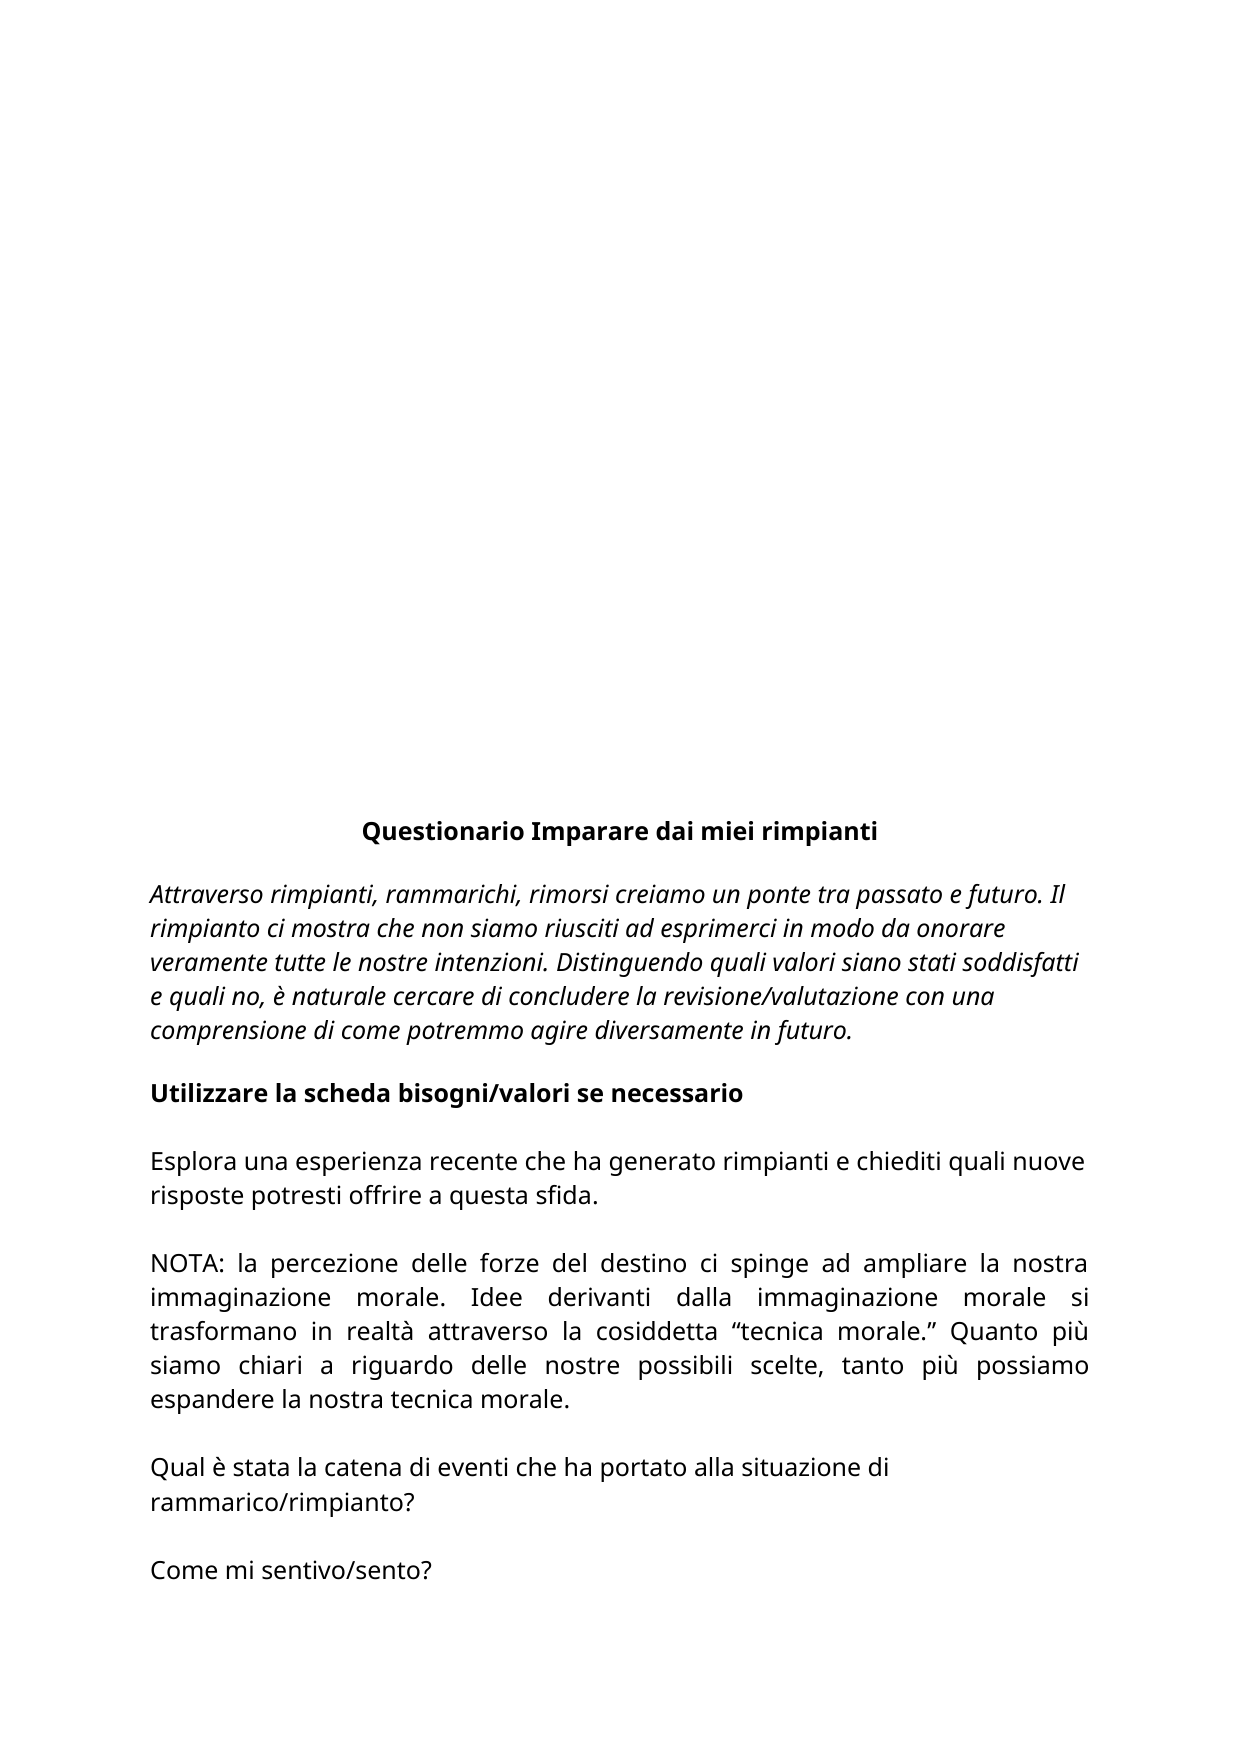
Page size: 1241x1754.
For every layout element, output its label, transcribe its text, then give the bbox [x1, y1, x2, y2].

text Utilizzare la scheda bisogni/valori se necessario [150, 1075, 1090, 1109]
text NOTA: la percezione delle forze del destino ci spinge ad ampliare la nostra immaginazione morale. Idee derivanti dalla immaginazione morale si trasformano in realtà attraverso la cosiddetta “tecnica morale.” Quanto più siamo chiari a riguardo delle nostre possibili scelte, tanto più possiamo espandere la nostra tecnica morale. [150, 1246, 1090, 1416]
text Attraverso rimpianti, rammarichi, rimorsi creiamo un ponte tra passato e futuro. Il rimpianto ci mostra che non siamo riusciti ad esprimerci in modo da onorare veramente tutte le nostre intenzioni. Distinguendo quali valori siano stati soddisfatti e quali no, è naturale cercare di concludere la revisione/valutazione con una comprensione di come potremmo agire diversamente in futuro. [150, 876, 1090, 1047]
text Questionario Imparare dai miei rimpianti [150, 813, 1090, 848]
text Come mi sentivo/sento? [150, 1552, 1090, 1586]
text Esplora una esperienza recente che ha generato rimpianti e chiediti quali nuove risposte potresti offrire a questa sfida. [150, 1143, 1090, 1212]
text Qual è stata la catena di eventi che ha portato alla situazione di rammarico/rimpianto? [150, 1450, 1090, 1518]
